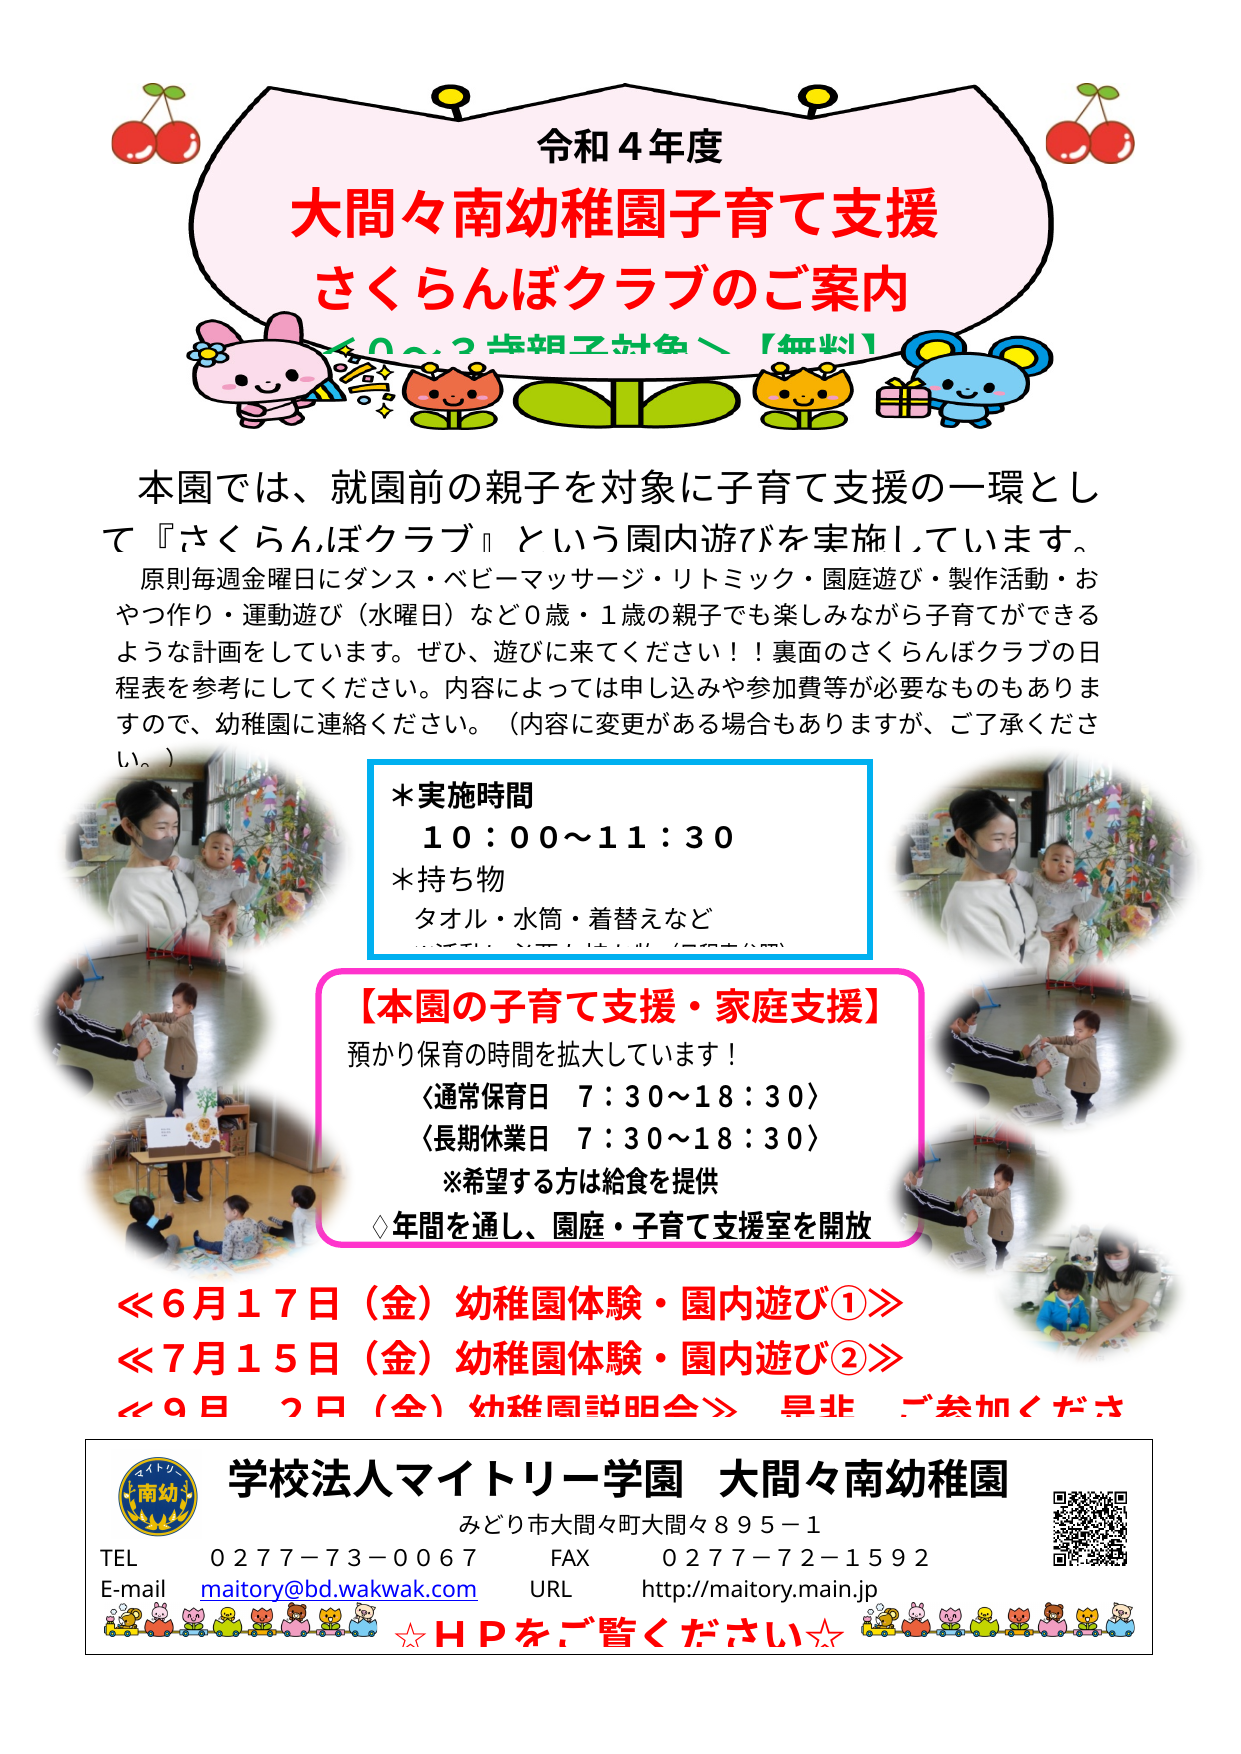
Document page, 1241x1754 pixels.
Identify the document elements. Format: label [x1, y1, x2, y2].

picture [1046, 1485, 1134, 1573]
picture [83, 767, 327, 939]
picture [169, 754, 173, 767]
picture [104, 1602, 378, 1637]
picture [1022, 1247, 1160, 1339]
picture [861, 1602, 1135, 1637]
picture [913, 1138, 1049, 1254]
picture [111, 83, 1135, 430]
picture [912, 775, 1177, 956]
picture [58, 941, 327, 1257]
picture [952, 979, 1160, 1110]
